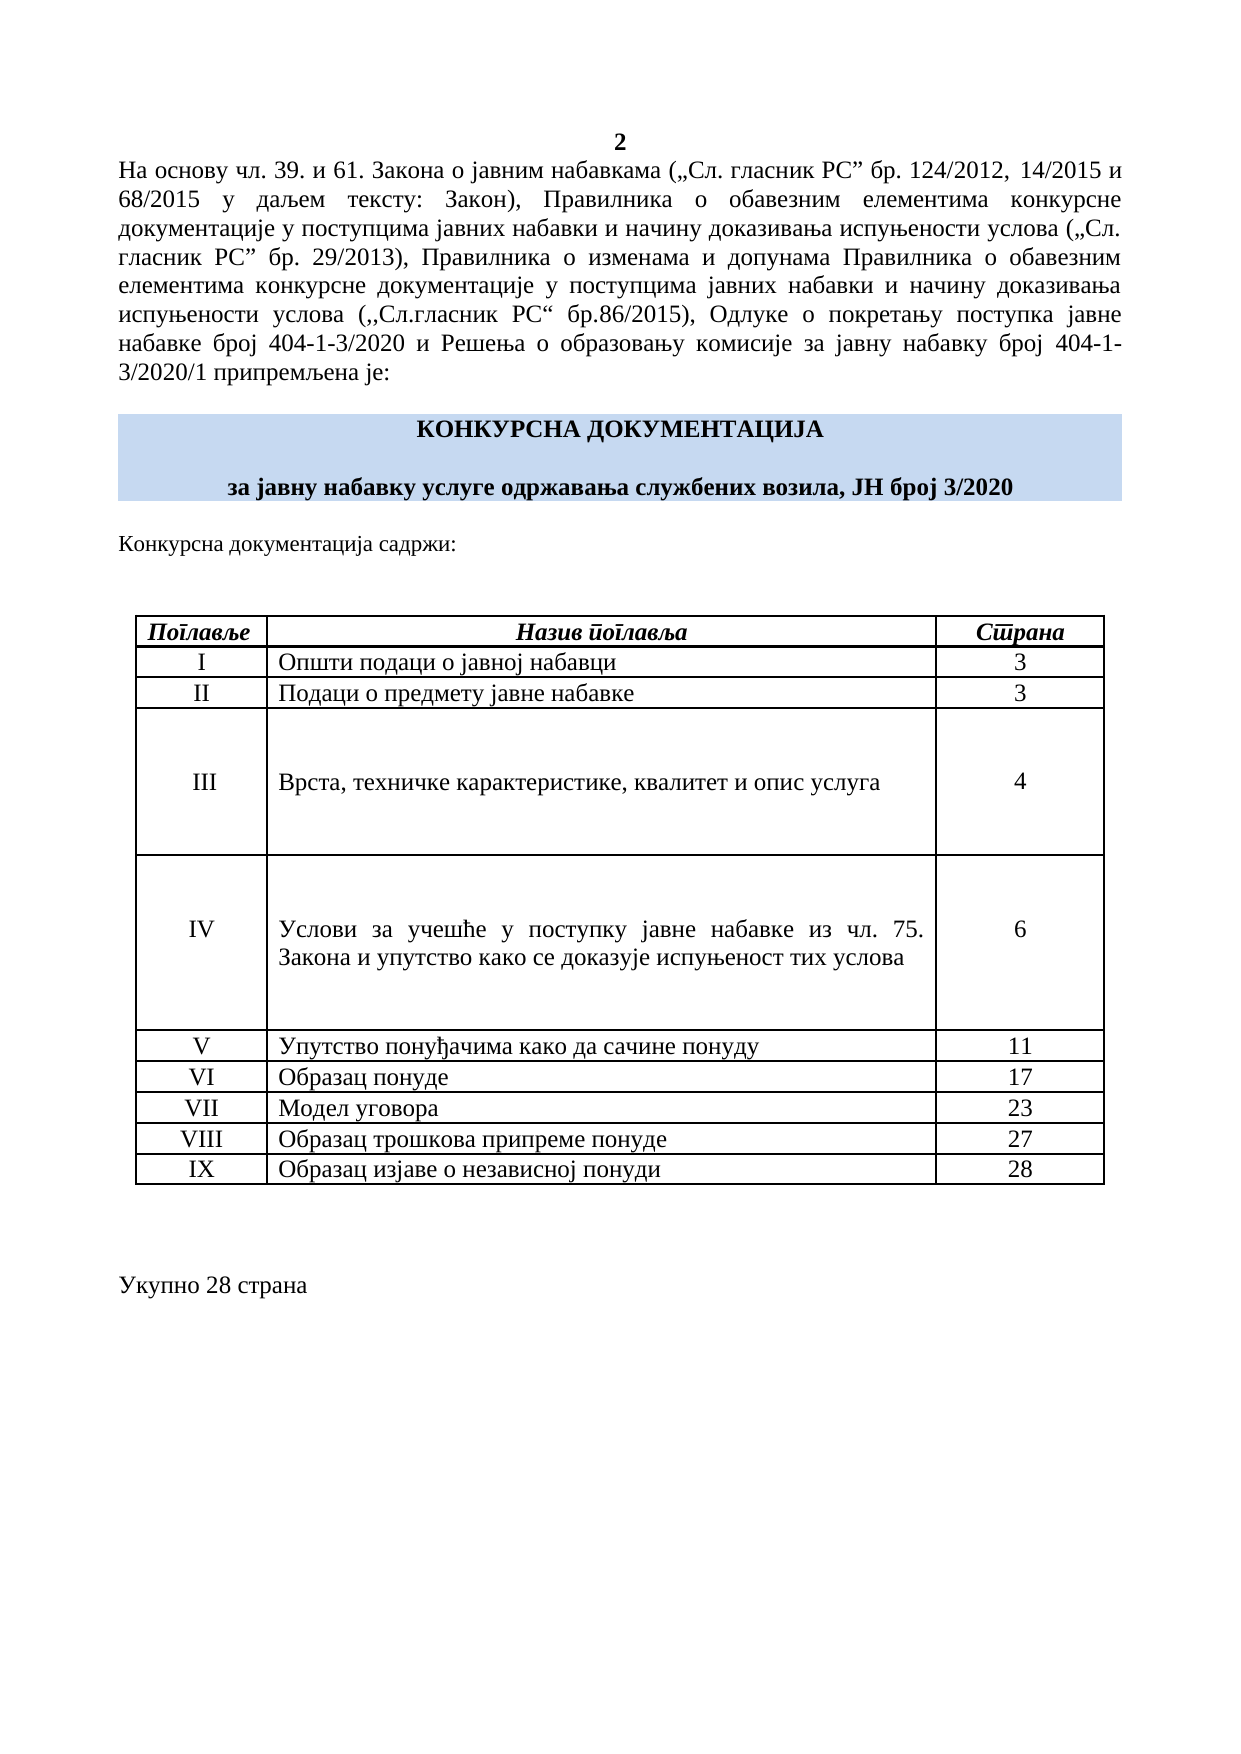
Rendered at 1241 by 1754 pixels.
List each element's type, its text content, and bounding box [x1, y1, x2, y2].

table_cell 11 [937, 1031, 1103, 1060]
text КОНКУРСНА ДОКУМЕНТАЦИЈА [118, 414, 1122, 443]
table_cell Модел уговора [268, 1093, 935, 1122]
table_cell 3 [937, 678, 1103, 707]
text На основу чл. 39. и 61. Закона о јавним набавкама („Сл. гласник РС” бр. 124/2012, 14/2015 и 68/2015 у даљем тексту: Закон), Правилника о обавезним елементима конкурсне документације у поступцима јавних набавки и начину доказивања испуњености услова („Сл. гласник РС” бр. 29/2013), Правилника о изменама и допунама Правилника о обавезним елементима конкурсне документације у поступцима јавних набавки и начину доказивања испуњености услова (,,Сл.гласник РС“ бр.86/2015), Одлуке о покретању поступка јавне набавке број 404-1-3/2020 и Решења о образовању комисије за јавну набавку број 404-1-3/2020/1 припремљена је: [118, 155, 1122, 385]
table_cell 23 [937, 1093, 1103, 1122]
text 2 [118, 127, 1122, 155]
table_cell Образац изјаве о независној понуди [268, 1155, 935, 1183]
table_cell 27 [937, 1124, 1103, 1152]
table_cell I [137, 648, 266, 676]
text Конкурсна документација садржи: [118, 530, 1122, 557]
table_cell II [137, 678, 266, 707]
table_cell Образац понуде [268, 1062, 935, 1091]
table_header Назив поглавља [268, 617, 935, 645]
table_cell Врста, техничке карактеристике, квалитет и опис услуга [268, 709, 935, 854]
table_cell III [137, 709, 266, 854]
table_cell 28 [937, 1155, 1103, 1183]
table_cell 17 [937, 1062, 1103, 1091]
table_cell 6 [937, 856, 1103, 1029]
text Укупно 28 страна [118, 1270, 1122, 1299]
table_cell IV [137, 856, 266, 1029]
table_cell Општи подаци о јавној набавци [268, 648, 935, 676]
table_header Страна [937, 617, 1103, 645]
table_cell IX [137, 1155, 266, 1183]
table_header Поглавље [137, 617, 266, 645]
table_cell Услови за учешће у поступку јавне набавке из чл. 75. Закона и упутство како се доказује испуњеност тих услова [268, 856, 935, 1029]
table_cell V [137, 1031, 266, 1060]
table_cell Упутство понуђачима како да сачине понуду [268, 1031, 935, 1060]
table_cell VII [137, 1093, 266, 1122]
text за јавну набавку услуге одржавања службених возила, ЈН број 3/2020 [118, 472, 1122, 501]
table_cell Образац трошкова припреме понуде [268, 1124, 935, 1152]
table_cell VIII [137, 1124, 266, 1152]
table_cell VI [137, 1062, 266, 1091]
table_cell 4 [937, 709, 1103, 854]
table_cell Подаци о предмету јавне набавке [268, 678, 935, 707]
table_cell 3 [937, 648, 1103, 676]
